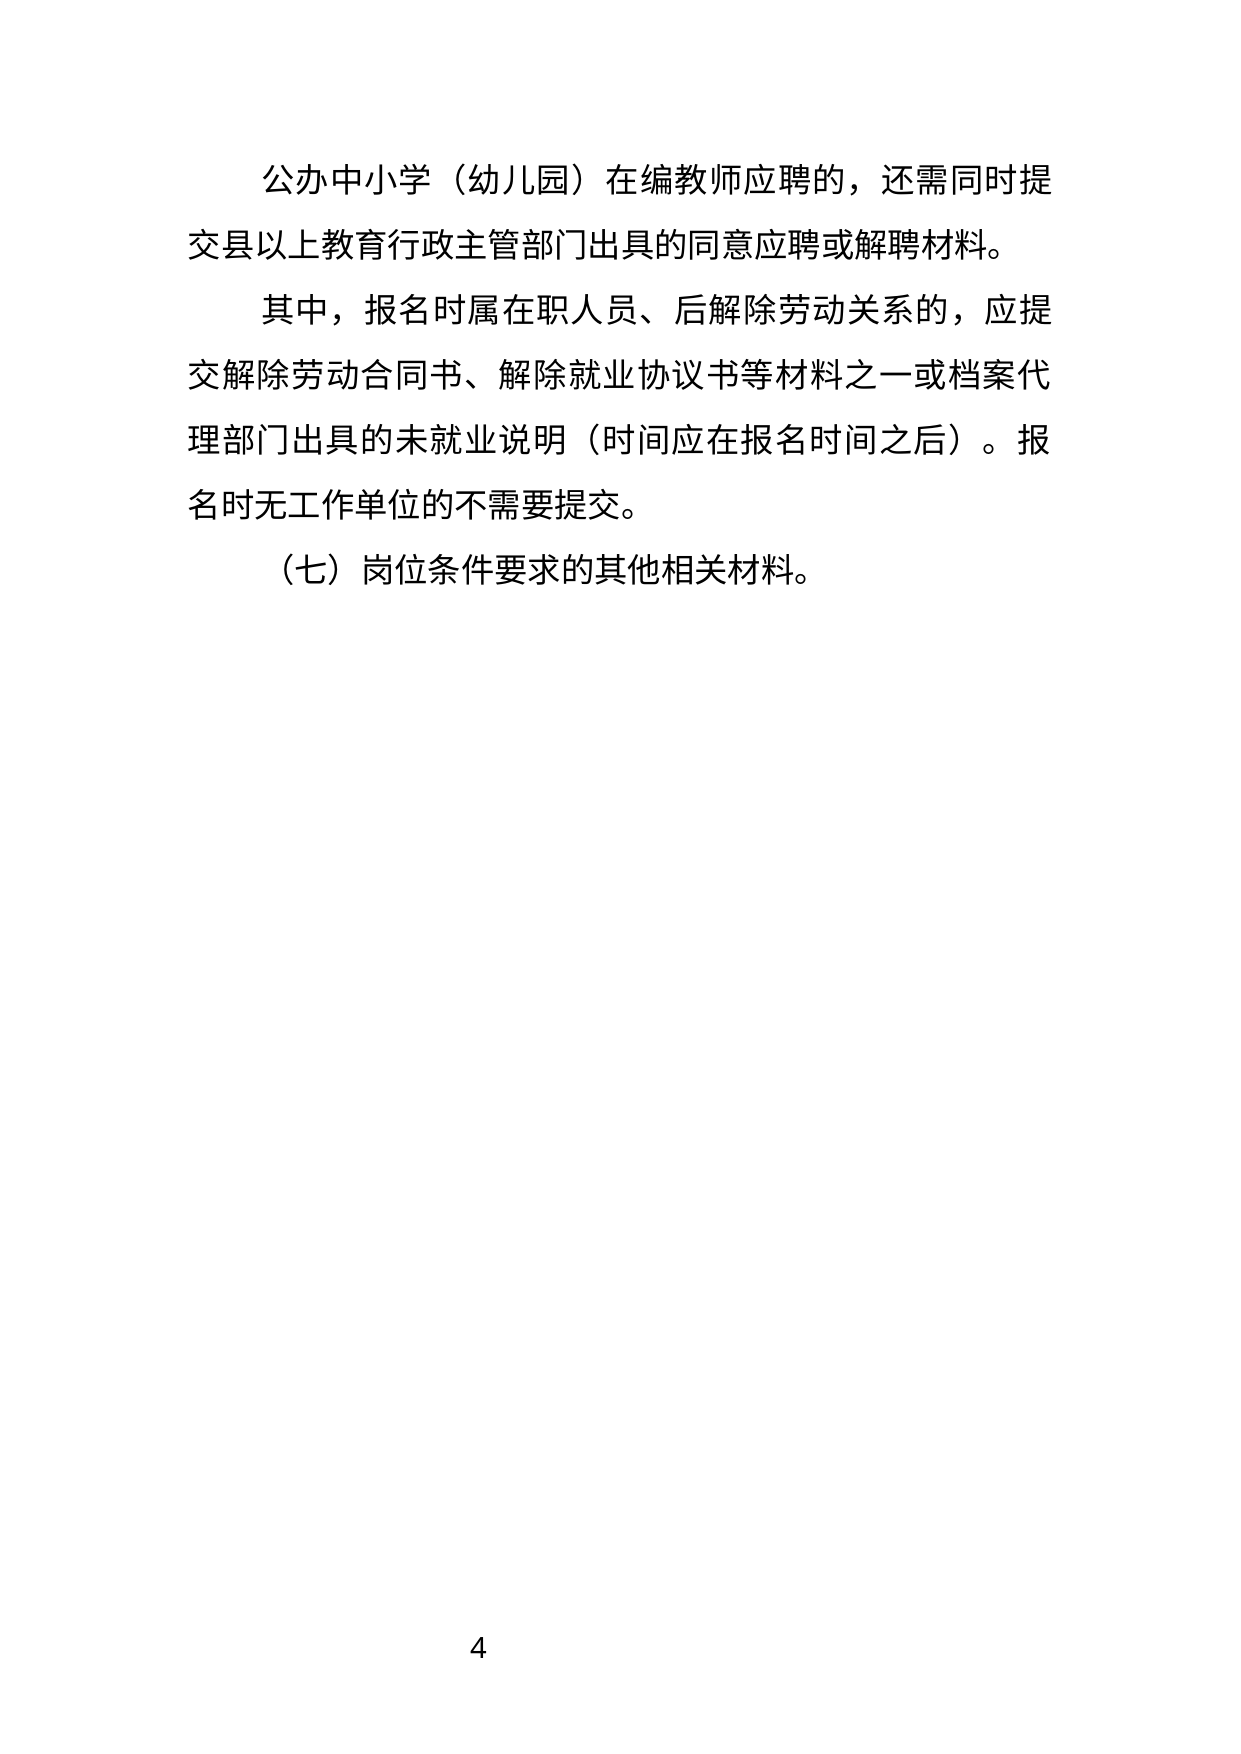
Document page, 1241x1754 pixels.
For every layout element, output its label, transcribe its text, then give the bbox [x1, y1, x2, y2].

list （七）岗位条件要求的其他相关材料。 [187, 536, 1053, 601]
text 公办中小学（幼儿园）在编教师应聘的，还需同时提交县以上教育行政主管部门出具的同意应聘或解聘材料。 [187, 146, 1053, 276]
text 其中，报名时属在职人员、后解除劳动关系的，应提交解除劳动合同书、解除就业协议书等材料之一或档案代理部门出具的未就业说明（时间应在报名时间之后）。报名时无工作单位的不需要提交。 [187, 276, 1053, 536]
